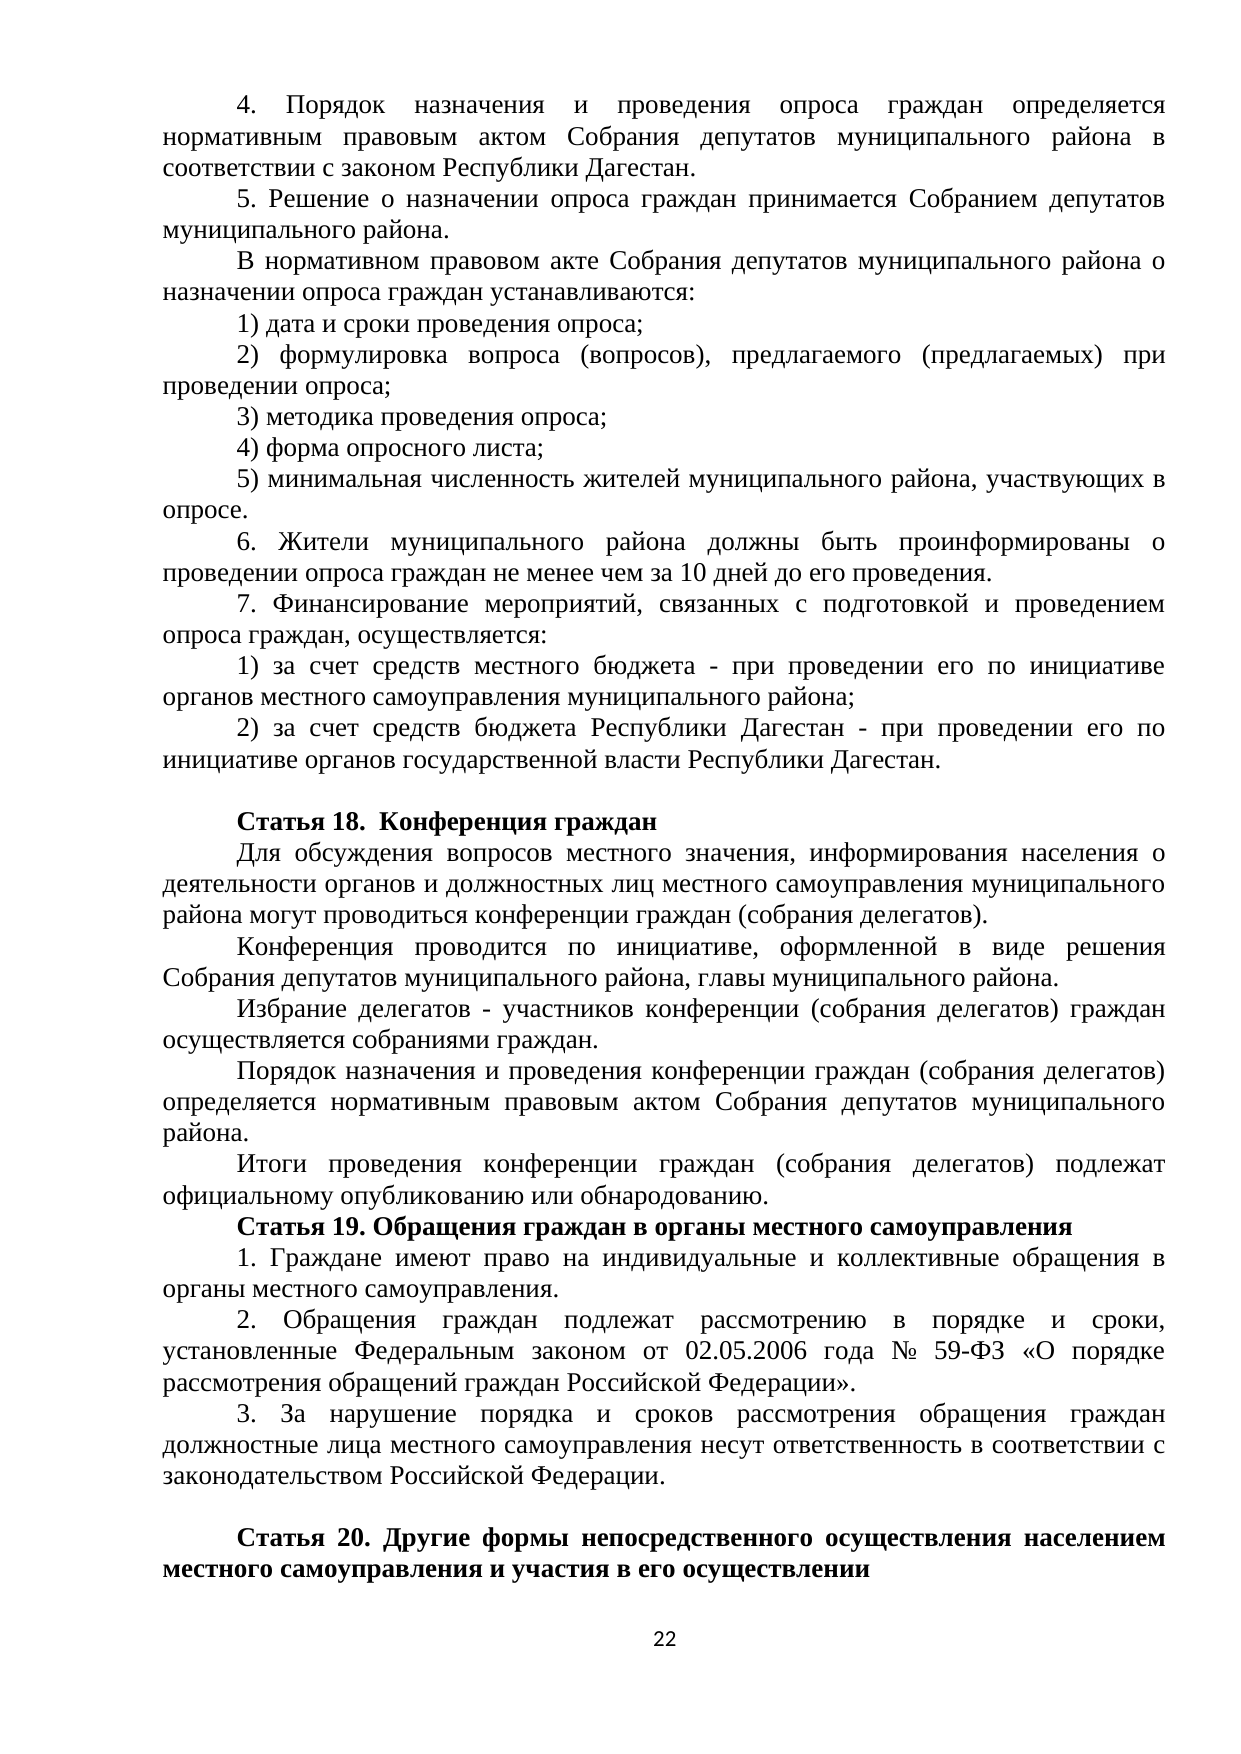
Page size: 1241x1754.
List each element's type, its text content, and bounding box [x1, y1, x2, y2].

text 3) методика проведения опроса; [162, 400, 1167, 431]
text 2) за счет средств бюджета Республики Дагестан - при проведении его по инициативе органов государственной власти Республики Дагестан. [162, 712, 1167, 774]
text 1) дата и сроки проведения опроса; [162, 307, 1167, 338]
text В нормативном правовом акте Собрания депутатов муниципального района о назначении опроса граждан устанавливаются: [162, 244, 1167, 307]
text Статья 20. Другие формы непосредственного осуществления населением местного самоуправления и участия в его осуществлении [162, 1521, 1167, 1584]
text 5) минимальная численность жителей муниципального района, участвующих в опросе. [162, 462, 1167, 525]
text 5. Решение о назначении опроса граждан принимается Собранием депутатов муниципального района. [162, 182, 1167, 244]
text 7. Финансирование мероприятий, связанных с подготовкой и проведением опроса граждан, осуществляется: [162, 587, 1167, 649]
text 2) формулировка вопроса (вопросов), предлагаемого (предлагаемых) при проведении опроса; [162, 338, 1167, 400]
text Избрание делегатов - участников конференции (собрания делегатов) граждан осуществляется собраниями граждан. [162, 992, 1167, 1054]
text 4) форма опросного листа; [162, 431, 1167, 462]
text Порядок назначения и проведения конференции граждан (собрания делегатов) определяется нормативным правовым актом Собрания депутатов муниципального района. [162, 1054, 1167, 1148]
text 6. Жители муниципального района должны быть проинформированы о проведении опроса граждан не менее чем за 10 дней до его проведения. [162, 525, 1167, 587]
text Статья 19. Обращения граждан в органы местного самоуправления [162, 1210, 1167, 1241]
text Итоги проведения конференции граждан (собрания делегатов) подлежат официальному опубликованию или обнародованию. [162, 1148, 1167, 1210]
text 1) за счет средств местного бюджета - при проведении его по инициативе органов местного самоуправления муниципального района; [162, 649, 1167, 712]
text 1. Граждане имеют право на индивидуальные и коллективные обращения в органы местного самоуправления. [162, 1241, 1167, 1303]
text Конференция проводится по инициативе, оформленной в виде решения Собрания депутатов муниципального района, главы муниципального района. [162, 929, 1167, 992]
text 4. Порядок назначения и проведения опроса граждан определяется нормативным правовым актом Собрания депутатов муниципального района в соответствии с законом Республики Дагестан. [162, 89, 1167, 182]
text 2. Обращения граждан подлежат рассмотрению в порядке и сроки, установленные Федеральным законом от 02.05.2006 года № 59-ФЗ «О порядке рассмотрения обращений граждан Российской Федерации». [162, 1303, 1167, 1397]
text Статья 18. Конференция граждан [162, 805, 1167, 836]
text 3. За нарушение порядка и сроков рассмотрения обращения граждан должностные лица местного самоуправления несут ответственность в соответствии с законодательством Российской Федерации. [162, 1397, 1167, 1490]
text Для обсуждения вопросов местного значения, информирования населения о деятельности органов и должностных лиц местного самоуправления муниципального района могут проводиться конференции граждан (собрания делегатов). [162, 836, 1167, 929]
